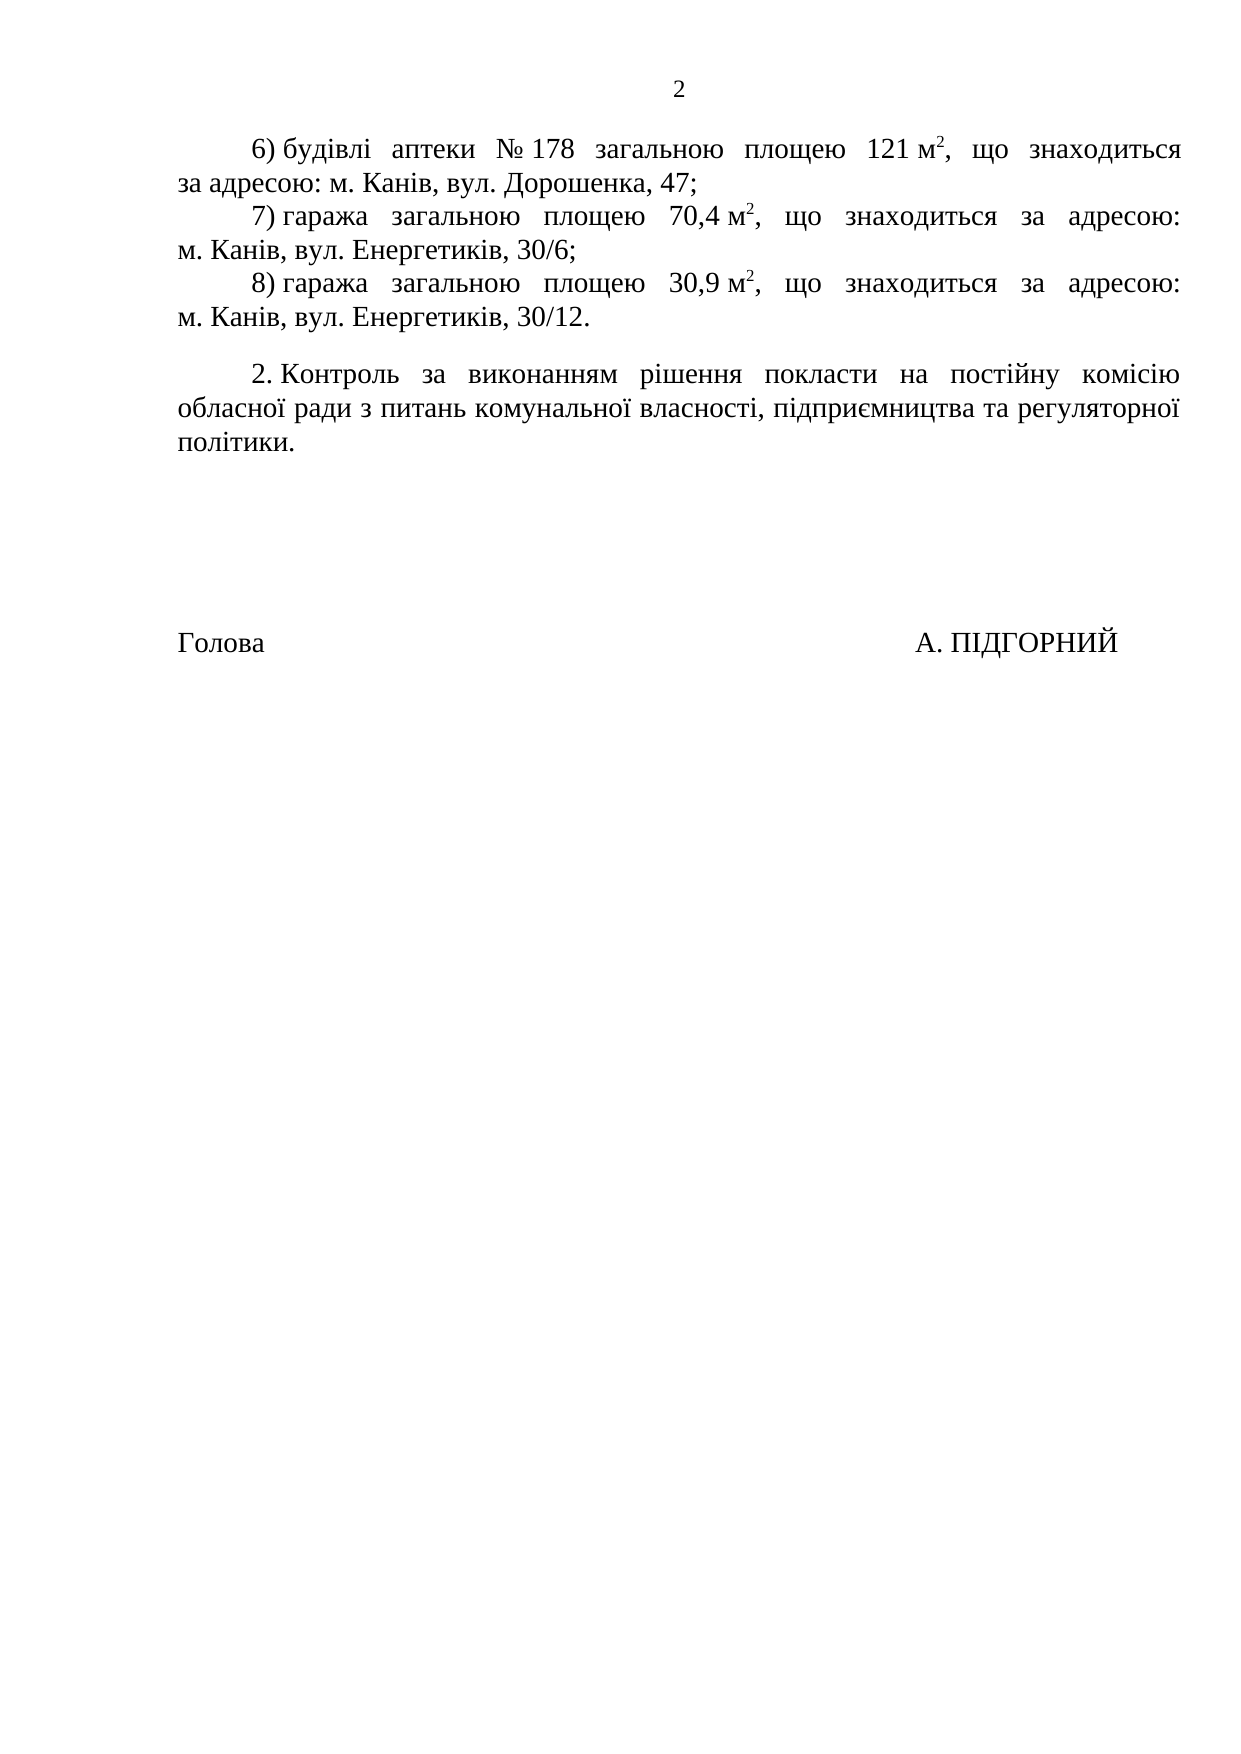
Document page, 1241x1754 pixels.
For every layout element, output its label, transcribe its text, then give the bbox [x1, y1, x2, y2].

text 8) гаража загальною площею 30,9 м2, що знаходиться за адресою: м. Канів, вул. Енергетиків, 30/12. [177, 266, 1181, 333]
text Голова А. ПІДГОРНИЙ [177, 625, 1181, 658]
text 6) будівлі аптеки № 178 загальною площею 121 м2, що знаходиться за адресою: м. Канів, вул. Дорошенка, 47; [177, 131, 1181, 198]
text 7) гаража загальною площею 70,4 м2, що знаходиться за адресою: м. Канів, вул. Енергетиків, 30/6; [177, 198, 1181, 266]
text 2. Контроль за виконанням рішення покласти на постійну комісію обласної ради з питань комунальної власності, підприємництва та регуляторної політики. [177, 357, 1181, 457]
